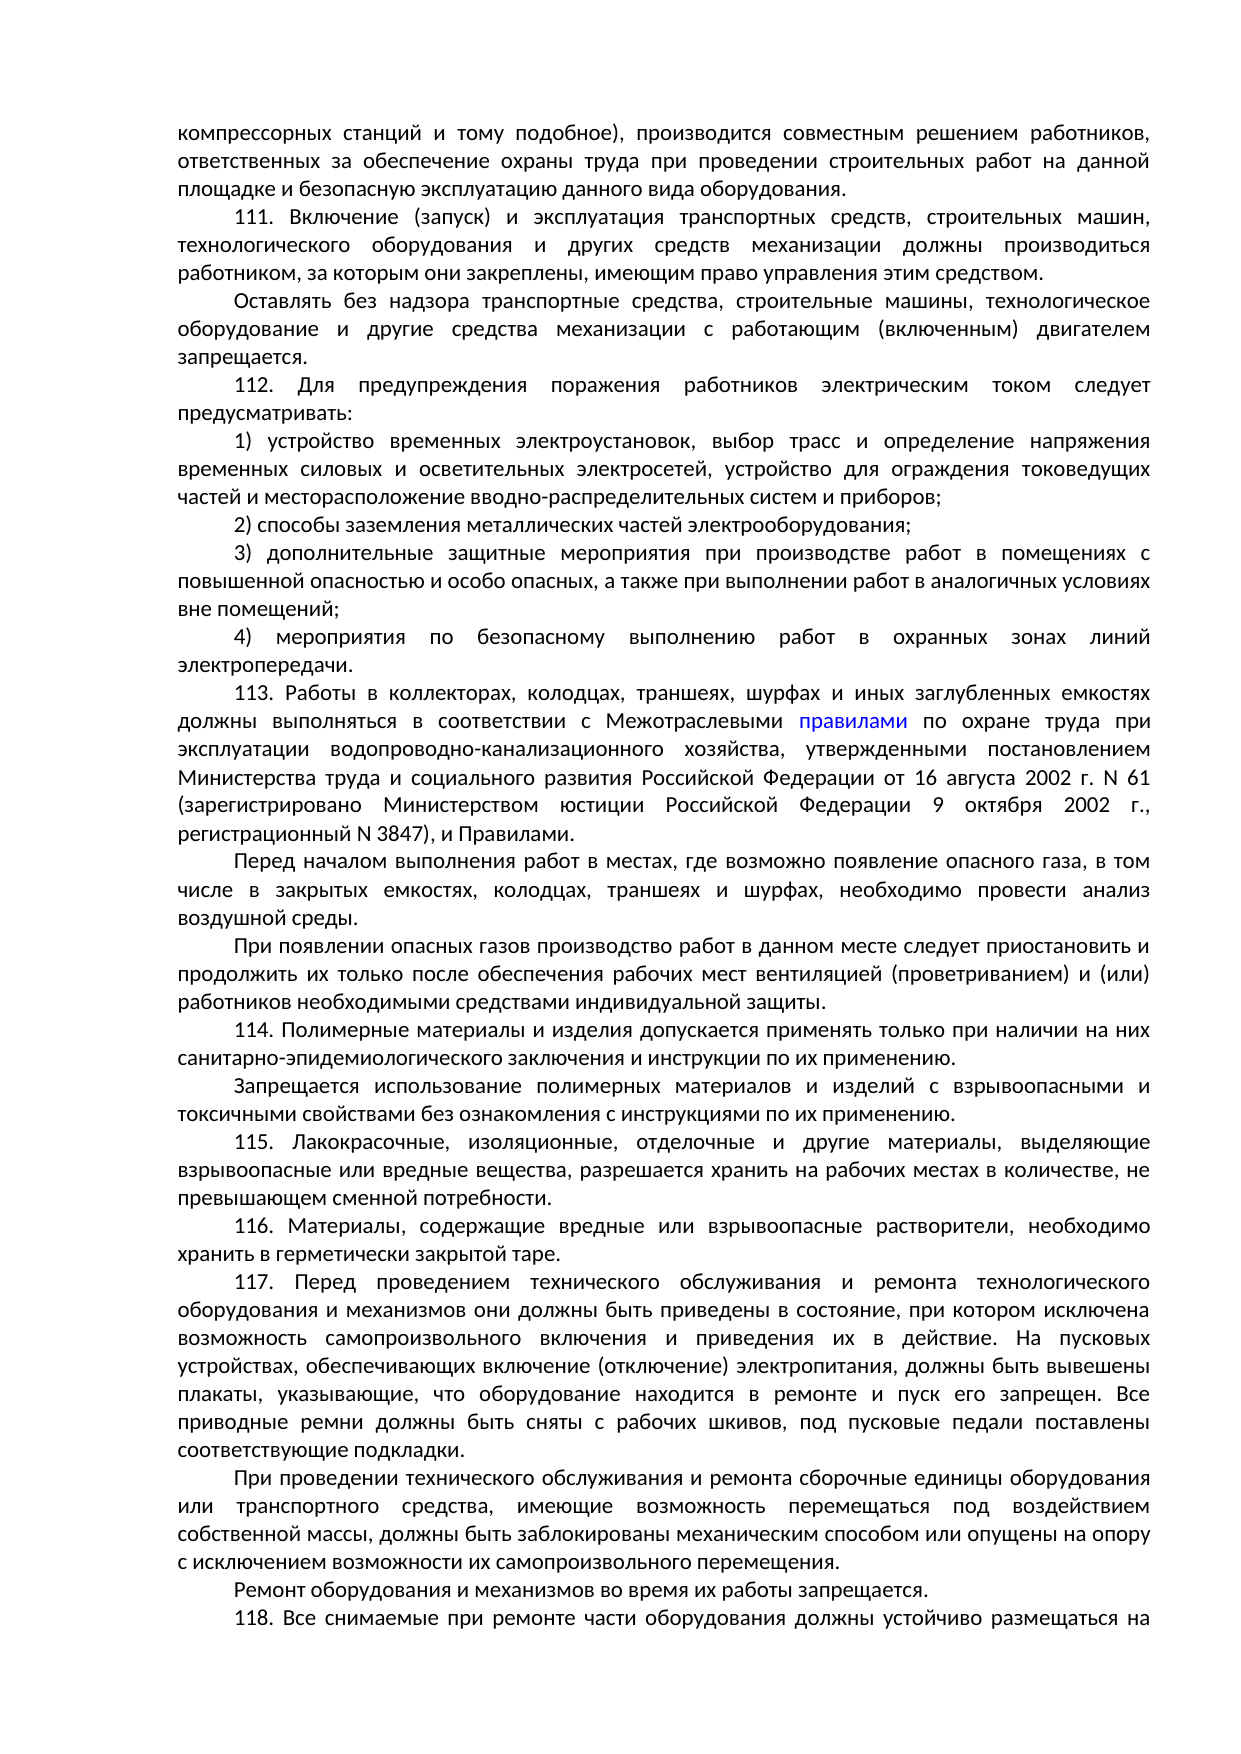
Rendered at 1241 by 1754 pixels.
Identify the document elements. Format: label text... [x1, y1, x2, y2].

text 116. Материалы, содержащие вредные или взрывоопасные растворители, необходимо хранить в герметически закрытой таре. [177, 1211, 1152, 1267]
text 4) мероприятия по безопасному выполнению работ в охранных зонах линий электропередачи. [177, 622, 1152, 678]
text 114. Полимерные материалы и изделия допускается применять только при наличии на них санитарно-эпидемиологического заключения и инструкции по их применению. [177, 1015, 1152, 1071]
text Перед началом выполнения работ в местах, где возможно появление опасного газа, в том числе в закрытых емкостях, колодцах, траншеях и шурфах, необходимо провести анализ воздушной среды. [177, 847, 1152, 931]
text 2) способы заземления металлических частей электрооборудования; [177, 510, 1152, 538]
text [177, 118, 1152, 202]
text При проведении технического обслуживания и ремонта сборочные единицы оборудования или транспортного средства, имеющие возможность перемещаться под воздействием собственной массы, должны быть заблокированы механическим способом или опущены на опору с исключением возможности их самопроизвольного перемещения. [177, 1463, 1152, 1575]
text 115. Лакокрасочные, изоляционные, отделочные и другие материалы, выделяющие взрывоопасные или вредные вещества, разрешается хранить на рабочих местах в количестве, не превышающем сменной потребности. [177, 1127, 1152, 1211]
text 113. Работы в коллекторах, колодцах, траншеях, шурфах и иных заглубленных емкостях должны выполняться в соответствии с Межотраслевыми правилами по охране труда при эксплуатации водопроводно-канализационного хозяйства, утвержденными постановлением Министерства труда и социального развития Российской Федерации от 16 августа 2002 г. N 61 (зарегистрировано Министерством юстиции Российской Федерации 9 октября 2002 г., регистрационный N 3847), и Правилами. [177, 678, 1152, 847]
text Ремонт оборудования и механизмов во время их работы запрещается. [177, 1575, 1152, 1603]
text 111. Включение (запуск) и эксплуатация транспортных средств, строительных машин, технологического оборудования и других средств механизации должны производиться работником, за которым они закреплены, имеющим право управления этим средством. [177, 202, 1152, 286]
text 3) дополнительные защитные мероприятия при производстве работ в помещениях с повышенной опасностью и особо опасных, а также при выполнении работ в аналогичных условиях вне помещений; [177, 538, 1152, 622]
text 112. Для предупреждения поражения работников электрическим током следует предусматривать: [177, 370, 1152, 426]
text При появлении опасных газов производство работ в данном месте следует приостановить и продолжить их только после обеспечения рабочих мест вентиляцией (проветриванием) и (или) работников необходимыми средствами индивидуальной защиты. [177, 931, 1152, 1015]
text 1) устройство временных электроустановок, выбор трасс и определение напряжения временных силовых и осветительных электросетей, устройство для ограждения токоведущих частей и месторасположение вводно-распределительных систем и приборов; [177, 426, 1152, 510]
text 117. Перед проведением технического обслуживания и ремонта технологического оборудования и механизмов они должны быть приведены в состояние, при котором исключена возможность самопроизвольного включения и приведения их в действие. На пусковых устройствах, обеспечивающих включение (отключение) электропитания, должны быть вывешены плакаты, указывающие, что оборудование находится в ремонте и пуск его запрещен. Все приводные ремни должны быть сняты с рабочих шкивов, под пусковые педали поставлены соответствующие подкладки. [177, 1267, 1152, 1463]
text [177, 1603, 1152, 1631]
text Оставлять без надзора транспортные средства, строительные машины, технологическое оборудование и другие средства механизации с работающим (включенным) двигателем запрещается. [177, 286, 1152, 370]
text Запрещается использование полимерных материалов и изделий с взрывоопасными и токсичными свойствами без ознакомления с инструкциями по их применению. [177, 1071, 1152, 1127]
